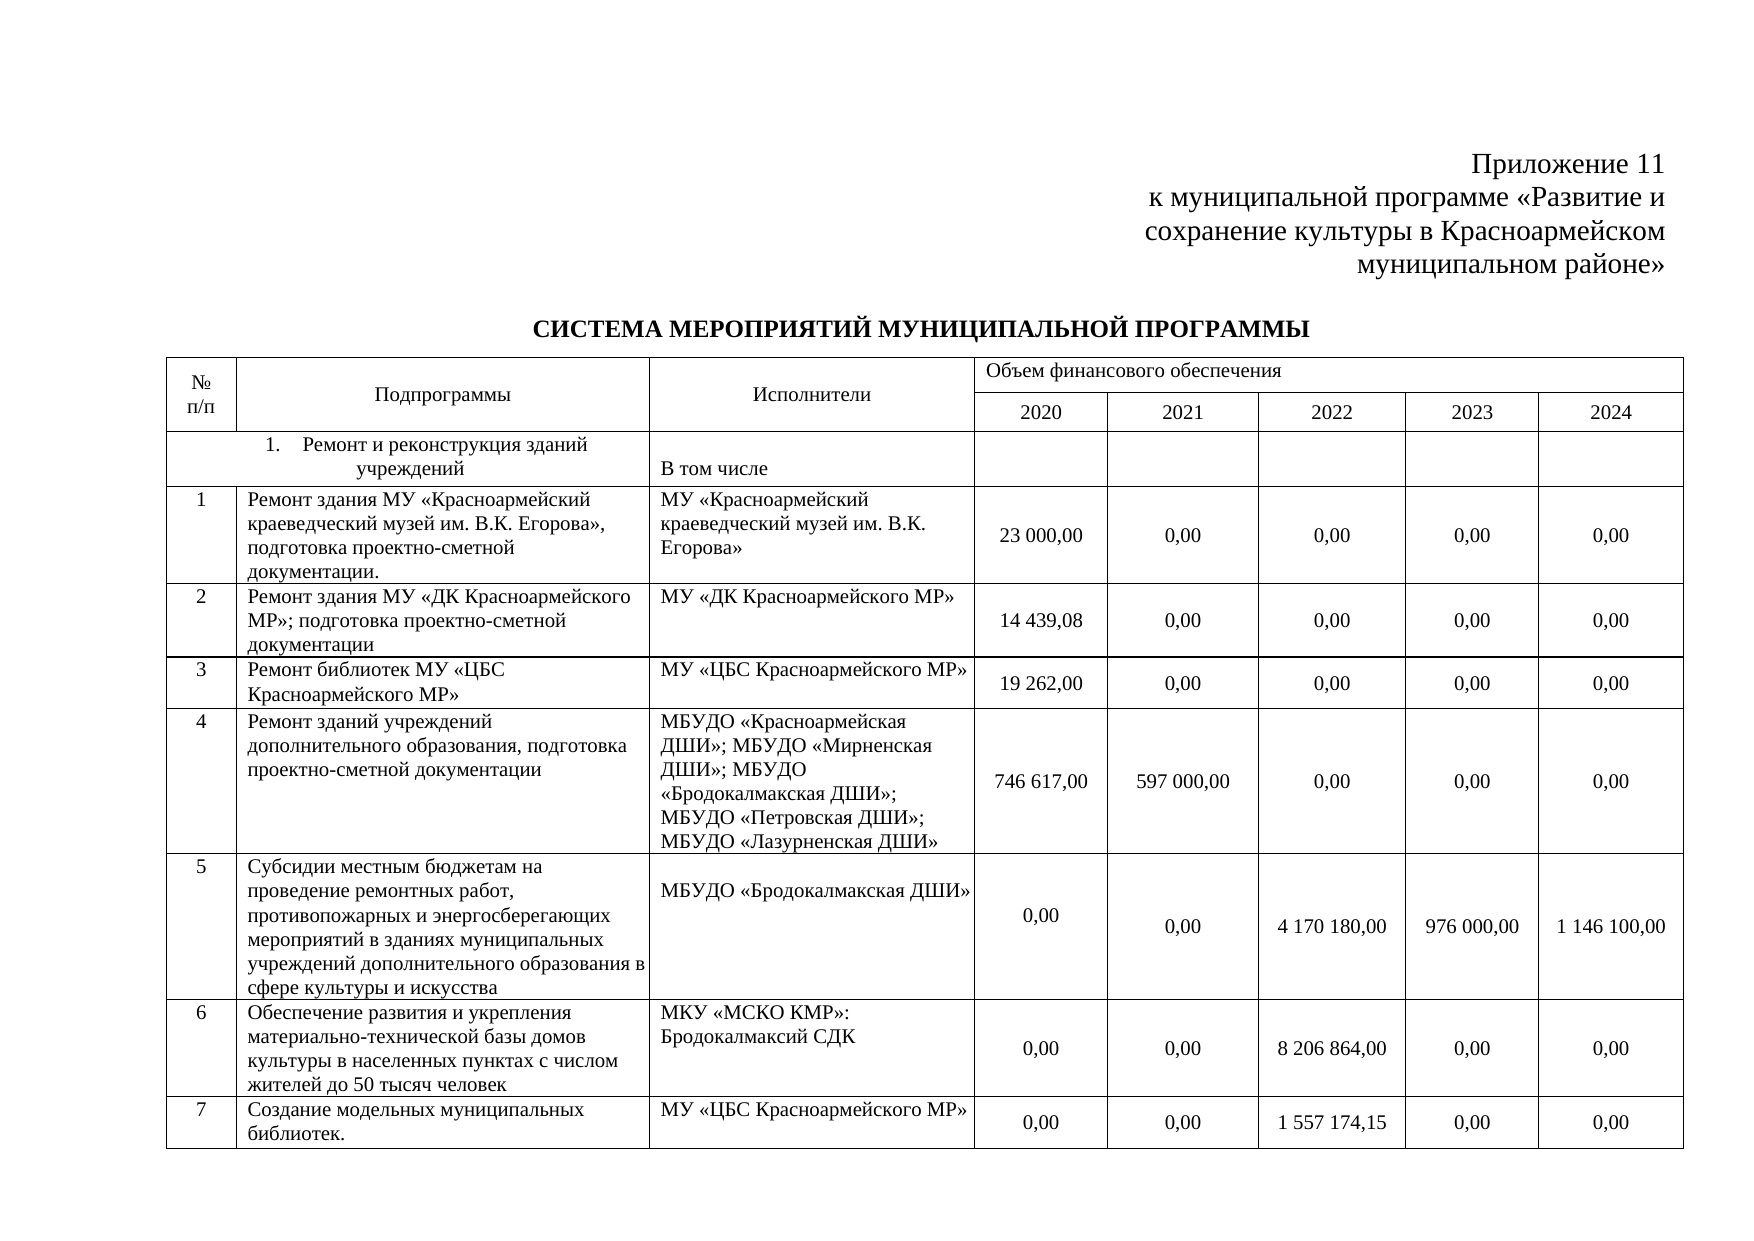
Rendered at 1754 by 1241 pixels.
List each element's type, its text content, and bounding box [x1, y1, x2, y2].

table_header Исполнители [650, 358, 974, 431]
text муниципальном районе» [768, 247, 1665, 280]
table_header Подпрограммы [237, 358, 649, 431]
table_cell 0,00 [1406, 487, 1538, 583]
table_cell 3 [167, 658, 236, 708]
table_cell 1 146 100,00 [1539, 854, 1683, 999]
table_cell 23 000,00 [975, 487, 1107, 583]
table_cell 0,00 [1406, 1000, 1538, 1096]
table_cell 6 [167, 1000, 236, 1096]
table_cell 0,00 [1108, 487, 1258, 583]
table_cell [1406, 432, 1538, 486]
table_cell 2022 [1259, 393, 1405, 431]
table_cell 0,00 [1259, 709, 1405, 853]
table_cell 0,00 [1108, 584, 1258, 656]
table_cell 0,00 [1108, 854, 1258, 999]
table_cell 4 [167, 709, 236, 853]
table_cell 0,00 [1259, 658, 1405, 708]
table_cell 2020 [975, 393, 1107, 431]
table_cell 0,00 [1108, 658, 1258, 708]
table_cell 746 617,00 [975, 709, 1107, 853]
table_cell 1 [167, 487, 236, 583]
table_cell 19 262,00 [975, 658, 1107, 708]
table_cell МУ «Красноармейский краеведческий музей им. В.К. Егорова» [650, 487, 974, 583]
table_cell 0,00 [1406, 584, 1538, 656]
table_cell Ремонт здания МУ «Красноармейский краеведческий музей им. В.К. Егорова», подготовка проектно-сметной документации. [237, 487, 649, 583]
table_header Объем финансового обеспечения [975, 358, 1683, 392]
table_cell 0,00 [1259, 487, 1405, 583]
table_cell 14 439,08 [975, 584, 1107, 656]
table_cell 597 000,00 [1108, 709, 1258, 853]
table_cell 5 [167, 854, 236, 999]
table_cell МУ «ДК Красноармейского МР» [650, 584, 974, 656]
table_cell 0,00 [1539, 709, 1683, 853]
text Приложение 11 [177, 146, 1665, 179]
table_cell 0,00 [975, 854, 1107, 999]
table_cell 4 170 180,00 [1259, 854, 1405, 999]
table_cell 0,00 [1406, 1097, 1538, 1148]
table_cell МКУ «МСКО КМР»: Бродокалмаксий СДК [650, 1000, 974, 1096]
text к муниципальной программе «Развитие и [768, 179, 1665, 213]
table_cell 0,00 [1108, 1000, 1258, 1096]
table_cell 0,00 [1539, 487, 1683, 583]
table_cell МБУДО «Бродокалмакская ДШИ» [650, 854, 974, 999]
table_cell 0,00 [1108, 1097, 1258, 1148]
table_cell 0,00 [975, 1000, 1107, 1096]
text Система МЕРОПРИЯТИй МУНИЦИПАЛЬНОЙ ПРОГРАММЫ [177, 314, 1665, 342]
table_cell 1 557 174,15 [1259, 1097, 1405, 1148]
table_cell Ремонт библиотек МУ «ЦБС Красноармейского МР» [237, 658, 649, 708]
table_cell МУ «ЦБС Красноармейского МР» [650, 658, 974, 708]
table_cell Субсидии местным бюджетам на проведение ремонтных работ, противопожарных и энергосберегающих мероприятий в зданиях муниципальных учреждений дополнительного образования в сфере культуры и искусства [237, 854, 649, 999]
table_cell В том числе [650, 432, 974, 486]
table_cell Ремонт здания МУ «ДК Красноармейского МР»; подготовка проектно-сметной документации [237, 584, 649, 656]
table_cell МБУДО «Красноармейская ДШИ»; МБУДО «Мирненская ДШИ»; МБУДО «Бродокалмакская ДШИ»; МБУДО «Петровская ДШИ»; МБУДО «Лазурненская ДШИ» [650, 709, 974, 853]
table_cell 7 [167, 1097, 236, 1148]
table_cell 0,00 [1539, 584, 1683, 656]
table_cell 0,00 [1259, 584, 1405, 656]
table_cell [1108, 432, 1258, 486]
table_cell Ремонт зданий учреждений дополнительного образования, подготовка проектно-сметной документации [237, 709, 649, 853]
table_cell 0,00 [975, 1097, 1107, 1148]
table_cell 2023 [1406, 393, 1538, 431]
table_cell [237, 1097, 649, 1148]
table_cell [975, 432, 1107, 486]
table_header № п/п [167, 358, 236, 431]
table_cell 976 000,00 [1406, 854, 1538, 999]
table_cell 0,00 [1406, 709, 1538, 853]
table_cell [1539, 432, 1683, 486]
table_cell 2024 [1539, 393, 1683, 431]
table_cell 0,00 [1539, 1097, 1683, 1148]
table_cell Обеспечение развития и укрепления материально-технической базы домов культуры в населенных пунктах с числом жителей до 50 тысяч человек [237, 1000, 649, 1096]
table_cell 0,00 [1539, 658, 1683, 708]
table_cell 2021 [1108, 393, 1258, 431]
table_cell 0,00 [1539, 1000, 1683, 1096]
table_cell Ремонт и реконструкция зданий учреждений [167, 432, 649, 486]
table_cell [650, 1097, 974, 1148]
table_cell 0,00 [1406, 658, 1538, 708]
table_cell [1259, 432, 1405, 486]
table_cell 8 206 864,00 [1259, 1000, 1405, 1096]
table_cell 2 [167, 584, 236, 656]
text сохранение культуры в Красноармейском [768, 213, 1665, 247]
